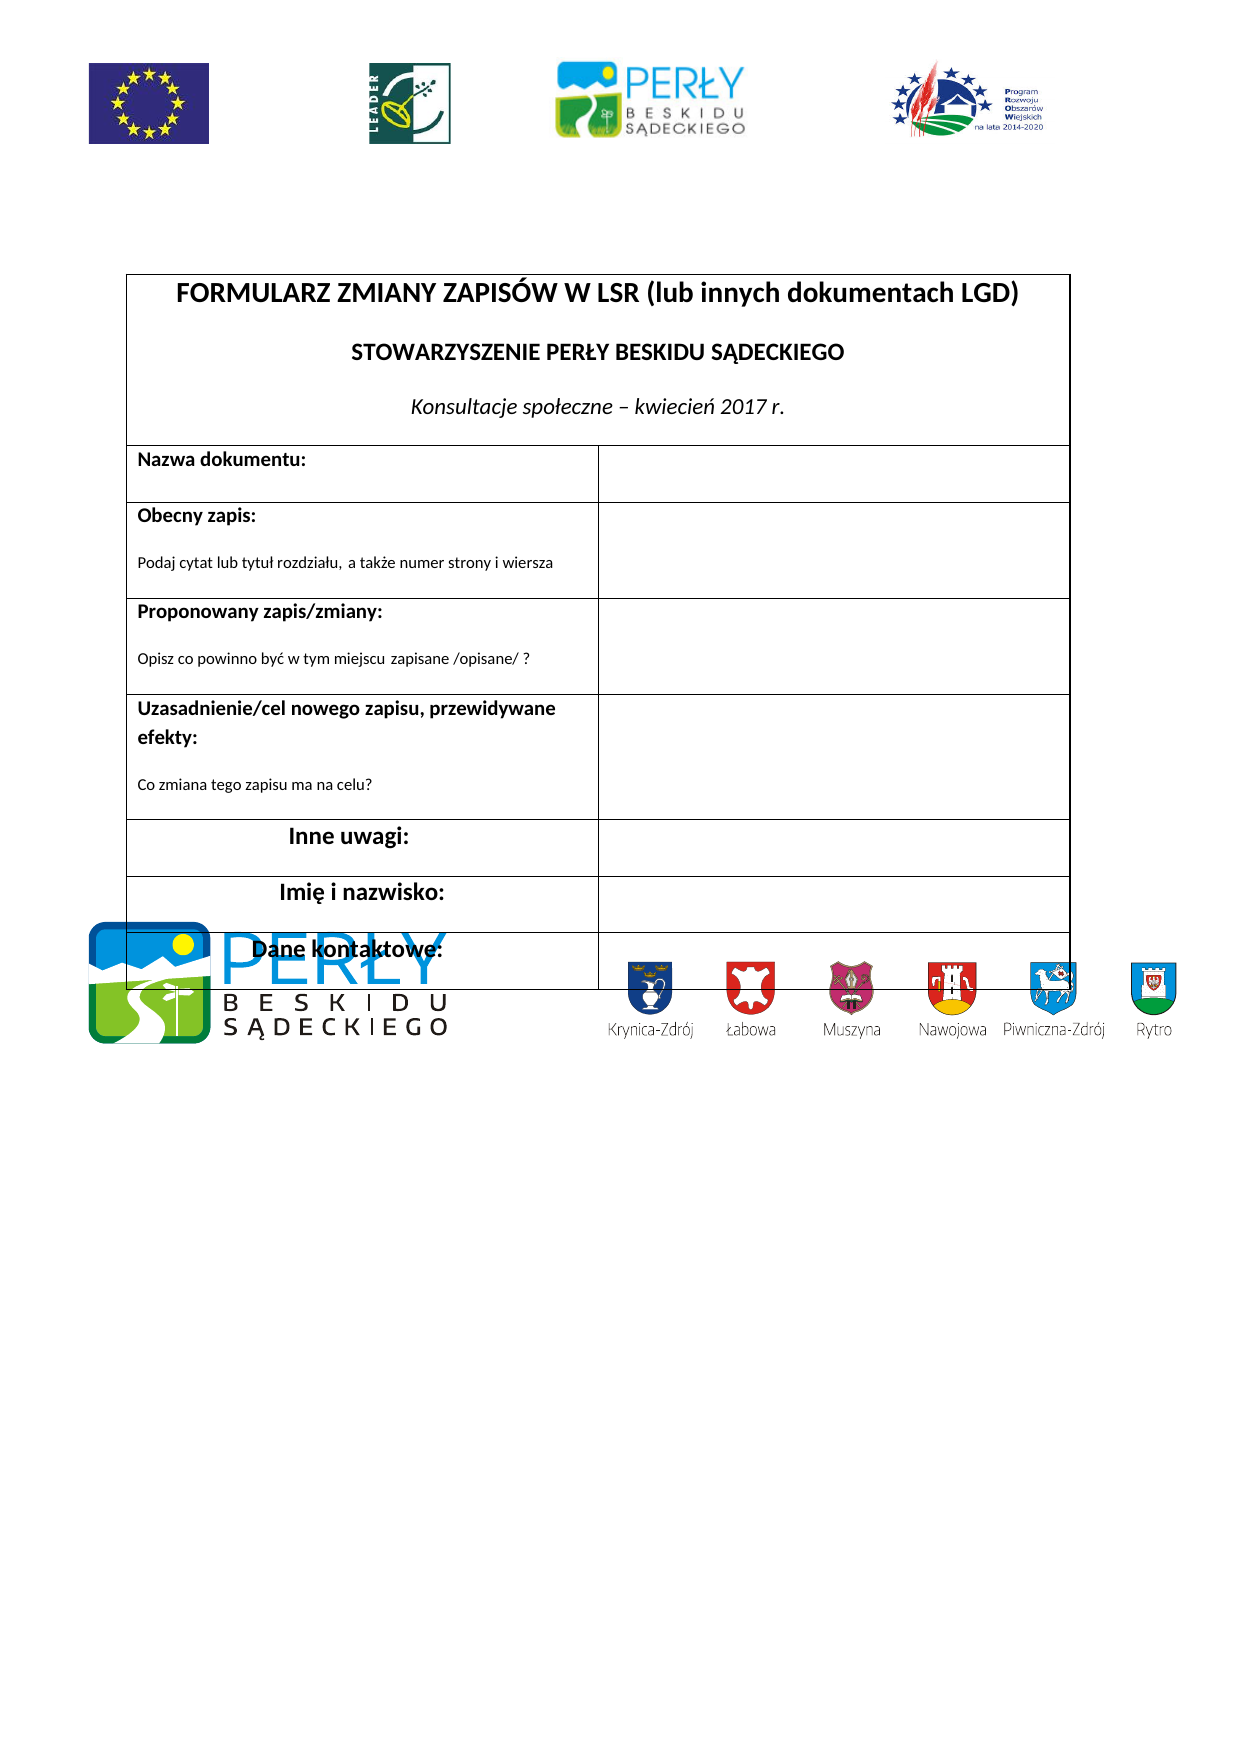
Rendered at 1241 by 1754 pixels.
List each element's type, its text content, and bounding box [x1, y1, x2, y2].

picture [884, 56, 1055, 144]
table_cell [599, 695, 1069, 819]
table_cell [599, 933, 1069, 989]
picture [88, 63, 209, 144]
table_cell [599, 877, 1069, 932]
table_cell [599, 820, 1069, 876]
table_cell Obecny zapis: Podaj cytat lub tytuł rozdziału, a także numer strony i wiersza [127, 503, 598, 598]
table_cell Inne uwagi: [127, 820, 598, 876]
table_cell [599, 503, 1069, 598]
picture [369, 63, 451, 144]
table_cell [599, 446, 1069, 502]
table_cell Nazwa dokumentu: [127, 446, 598, 502]
table_cell [599, 599, 1069, 694]
table_cell Uzasadnienie/cel nowego zapisu, przewidywane efekty: Co zmiana tego zapisu ma na celu? [127, 695, 598, 819]
table_cell Dane kontaktowe: [127, 933, 598, 989]
table_header FORMULARZ ZMIANY ZAPISÓW W LSR (lub innych dokumentach LGD) STOWARZYSZENIE PERŁY BESKIDU SĄDECKIEGO Konsultacje społeczne – kwiecień 2017 r. [127, 275, 1069, 445]
table_cell Proponowany zapis/zmiany: Opisz co powinno być w tym miejscu zapisane /opisane/ ? [127, 599, 598, 694]
picture [548, 57, 756, 144]
table_cell Imię i nazwisko: [127, 877, 598, 932]
